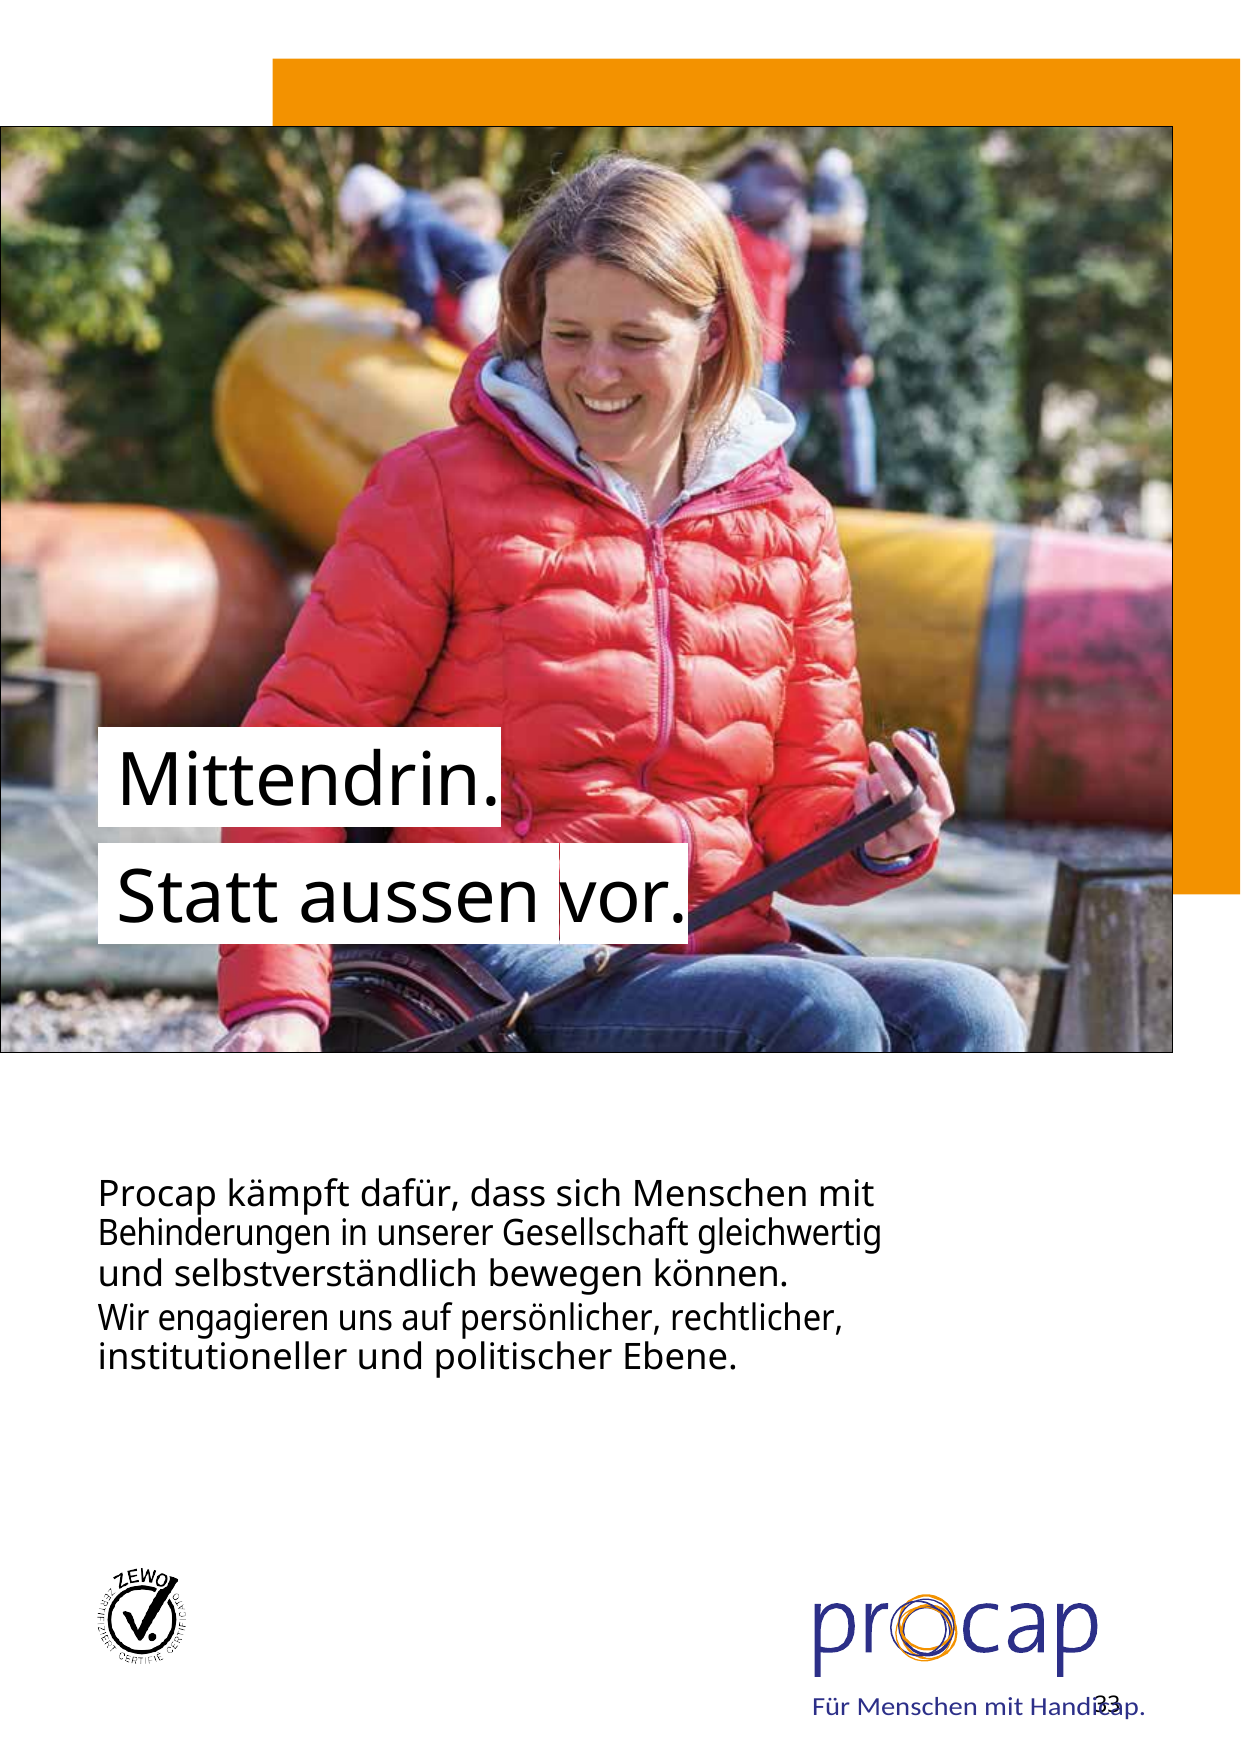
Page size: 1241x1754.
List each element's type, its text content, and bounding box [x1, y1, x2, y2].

picture [1, 127, 1172, 1052]
text Mittendrin. [501, 727, 1240, 827]
text Procap kämpft dafür, dass sich Menschen mit Behinderungen in unserer Gesellschaft gleichwertig und selbstverständlich bewegen können. [97, 1174, 910, 1298]
text Wir engagieren uns auf persönlicher, rechtlicher, institutioneller und politischer Ebene. [97, 1298, 866, 1380]
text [812, 1598, 1207, 1721]
picture [97, 1568, 186, 1664]
text Statt aussen vor. [688, 843, 1240, 944]
